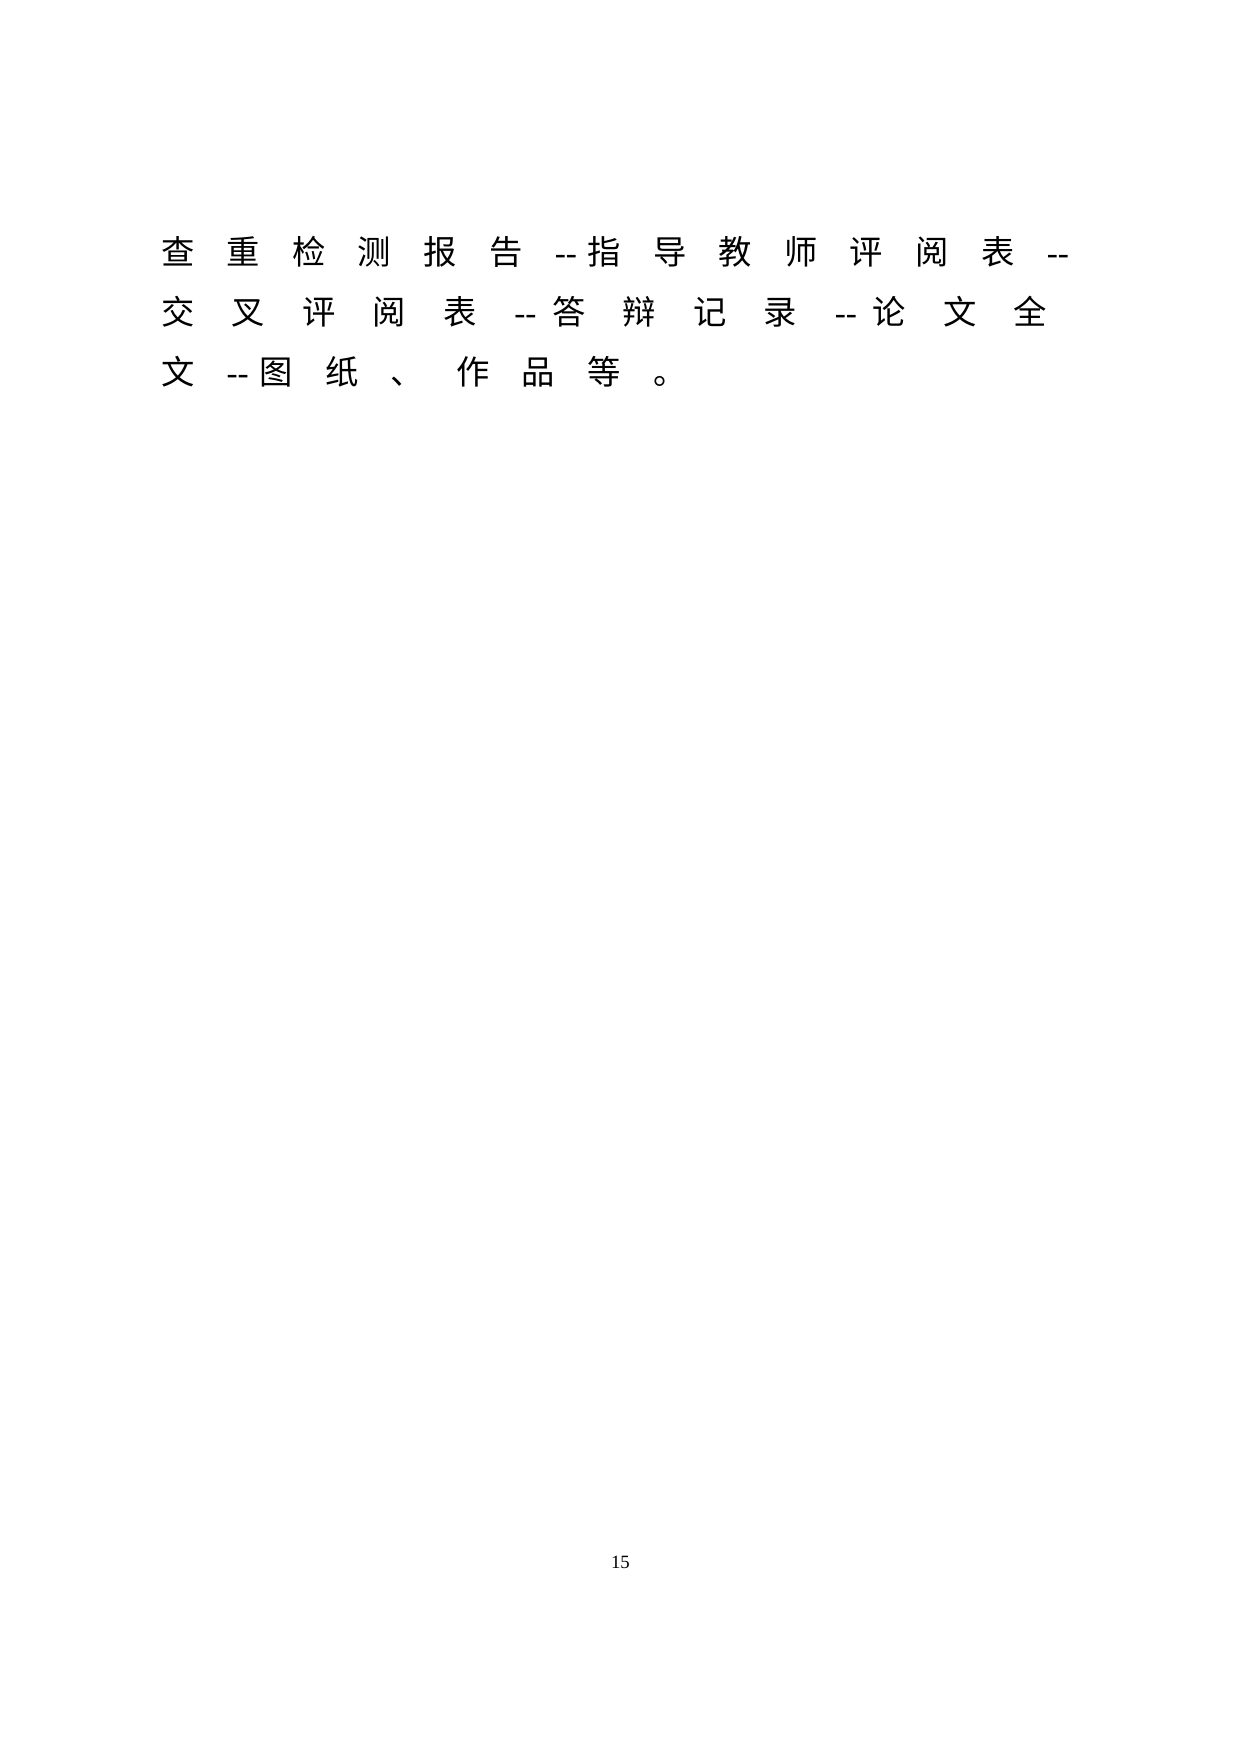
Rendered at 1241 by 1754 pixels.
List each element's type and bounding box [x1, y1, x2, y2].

text [161, 219, 1079, 400]
